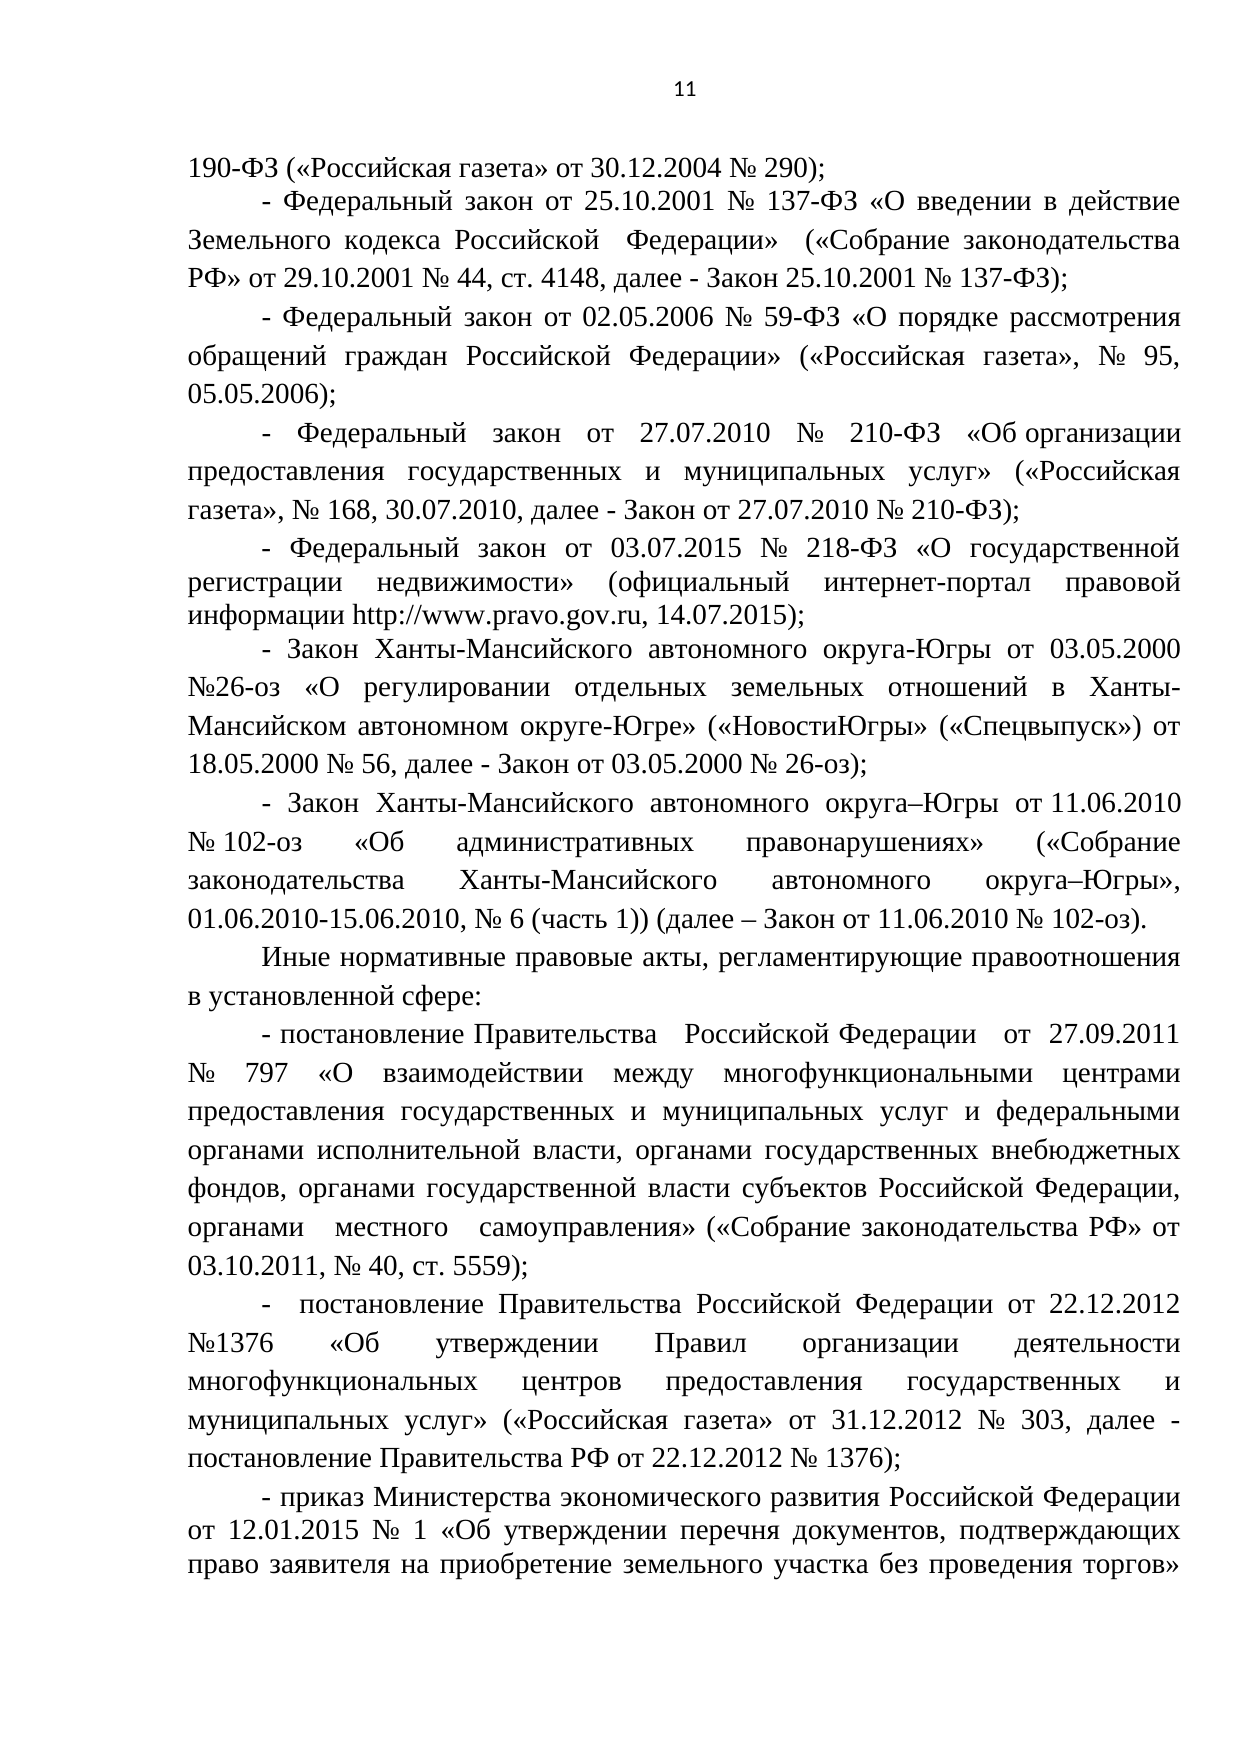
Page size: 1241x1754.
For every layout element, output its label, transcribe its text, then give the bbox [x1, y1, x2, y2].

text - Федеральный закон от 25.10.2001 № 137-ФЗ «О введении в действие Земельного кодекса Российской Федерации» («Собрание законодательства РФ» от 29.10.2001 № 44, ст. 4148, далее - Закон 25.10.2001 № 137-ФЗ); [187, 183, 1181, 294]
text - Федеральный закон от 27.07.2010 № 210-ФЗ «Об организации предоставления государственных и муниципальных услуг» («Российская газета», № 168, 30.07.2010, далее - Закон от 27.07.2010 № 210-ФЗ); [187, 415, 1181, 525]
text - Федеральный закон от 03.07.2015 № 218-ФЗ «О государственной регистрации недвижимости» (официальный интернет-портал правовой информации http://www.pravo.gov.ru, 14.07.2015); [187, 530, 1181, 631]
text - Градостроительный кодекс Российской Федерации от 29.12.2004 № 190-ФЗ («Российская газета» от 30.12.2004 № 290); [187, 150, 1181, 183]
text - постановление Правительства Российской Федерации от 27.09.2011 № 797 «О взаимодействии между многофункциональными центрами предоставления государственных и муниципальных услуг и федеральными органами исполнительной власти, органами государственных внебюджетных фондов, органами государственной власти субъектов Российской Федерации, органами местного самоуправления» («Собрание законодательства РФ» от 03.10.2011, № 40, ст. 5559); [187, 1016, 1181, 1281]
text - Федеральный закон от 02.05.2006 № 59-ФЗ «О порядке рассмотрения обращений граждан Российской Федерации» («Российская газета», № 95, 05.05.2006); [187, 299, 1181, 410]
text - Закон Ханты-Мансийского автономного округа–Югры от 11.06.2010 № 102-оз «Об административных правонарушениях» («Собрание законодательства Ханты-Мансийского автономного округа–Югры», 01.06.2010-15.06.2010, № 6 (часть 1)) (далее – Закон от 11.06.2010 № 102-оз). [187, 785, 1181, 934]
text - Закон Ханты-Мансийского автономного округа-Югры от 03.05.2000 №26-оз «О регулировании отдельных земельных отношений в Ханты-Мансийском автономном округе-Югре» («НовостиЮгры» («Спецвыпуск») от 18.05.2000 № 56, далее - Закон от 03.05.2000 № 26-оз); [187, 631, 1181, 780]
text - постановление Правительства Российской Федерации от 22.12.2012 №1376 «Об утверждении Правил организации деятельности многофункциональных центров предоставления государственных и муниципальных услуг» («Российская газета» от 31.12.2012 № 303, далее - постановление Правительства РФ от 22.12.2012 № 1376); [187, 1286, 1181, 1474]
text Иные нормативные правовые акты, регламентирующие правоотношения в установленной сфере: [187, 939, 1181, 1011]
